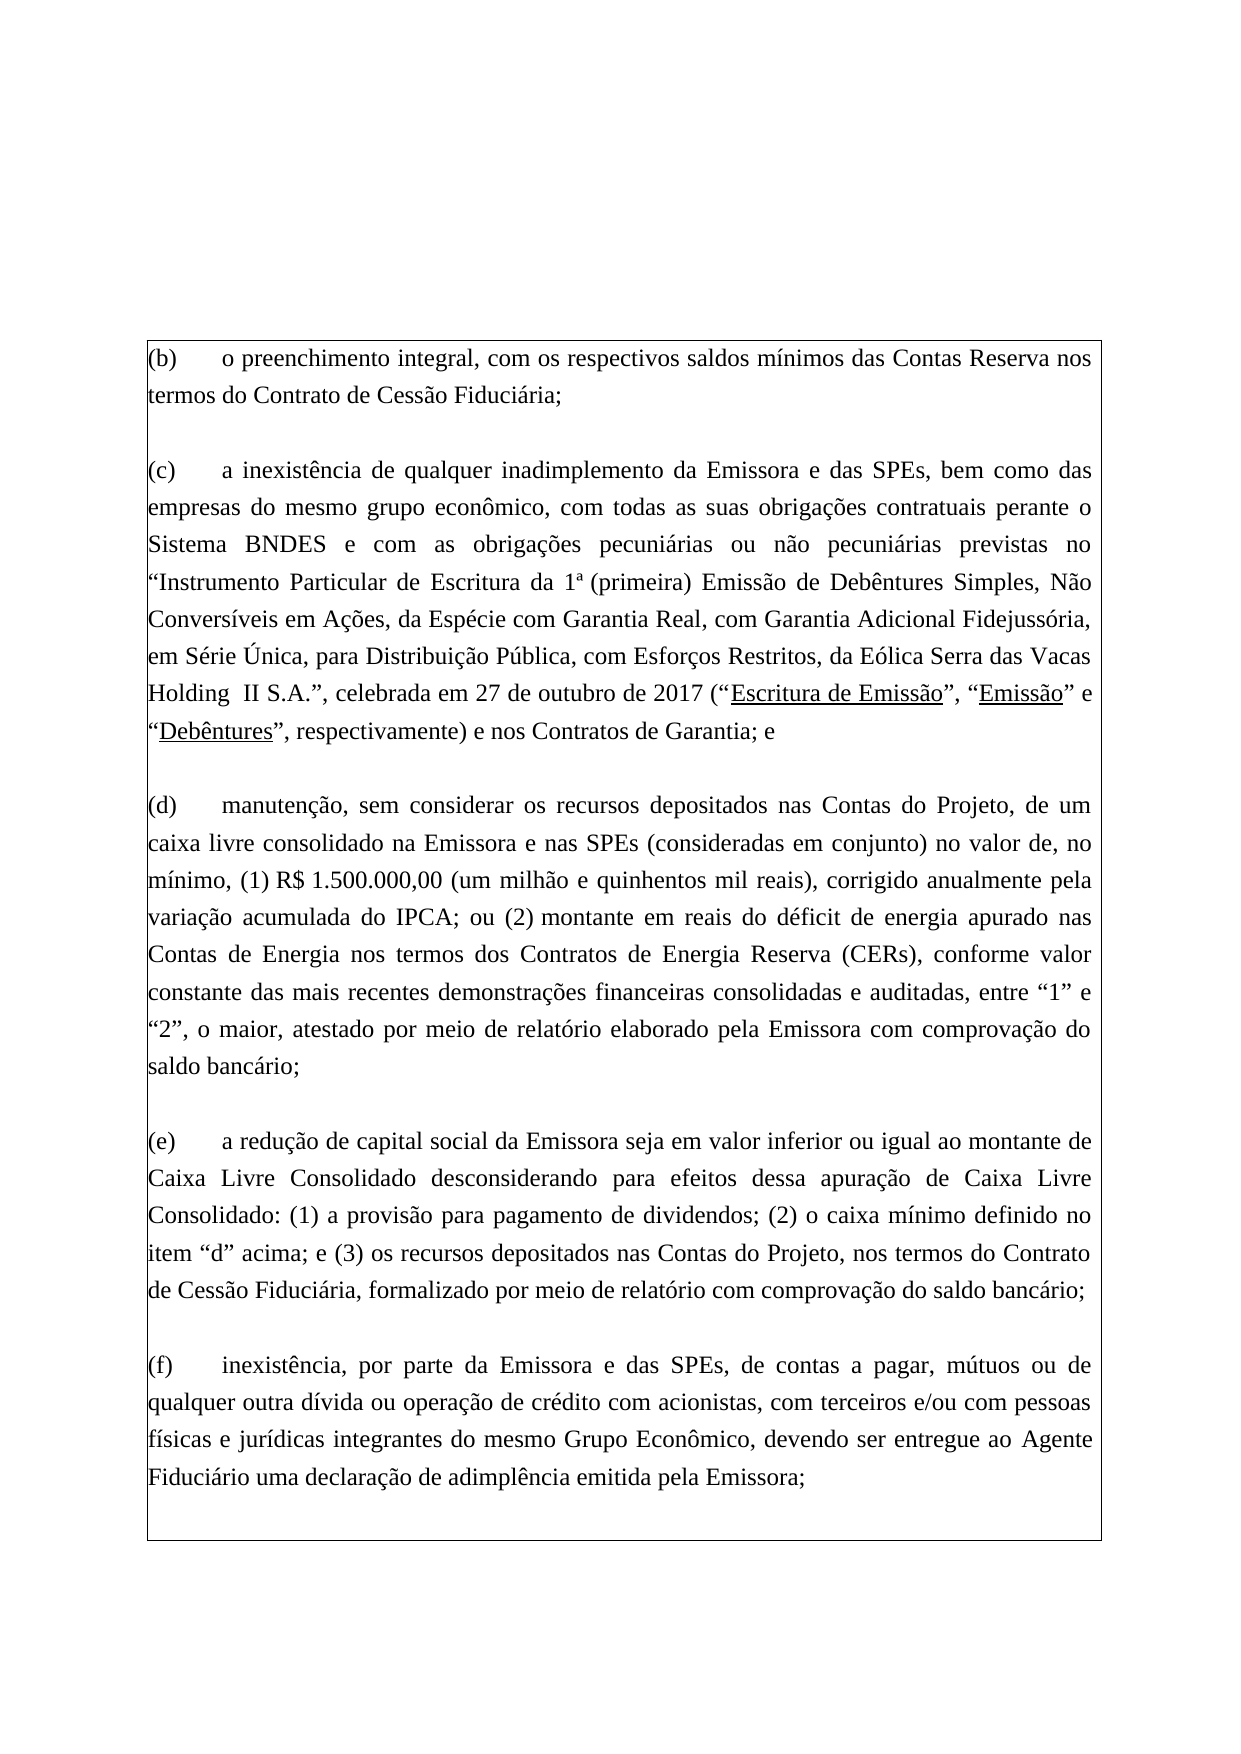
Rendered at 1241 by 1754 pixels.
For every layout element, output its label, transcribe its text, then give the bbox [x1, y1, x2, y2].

text (f) inexistência, por parte da Emissora e das SPEs, de contas a pagar, mútuos ou de qualquer outra dívida ou operação de crédito com acionistas, com terceiros e/ou com pessoas físicas e jurídicas integrantes do mesmo Grupo Econômico, devendo ser entregue ao Agente Fiduciário uma declaração de adimplência emitida pela Emissora; [148, 1347, 1101, 1490]
text (d) manutenção, sem considerar os recursos depositados nas Contas do Projeto, de um caixa livre consolidado na Emissora e nas SPEs (consideradas em conjunto) no valor de, no mínimo, (1) R$ 1.500.000,00 (um milhão e quinhentos mil reais), corrigido anualmente pela variação acumulada do IPCA; ou (2) montante em reais do déficit de energia apurado nas Contas de Energia nos termos dos Contratos de Energia Reserva (CERs), conforme valor constante das mais recentes demonstrações financeiras consolidadas e auditadas, entre “1” e “2”, o maior, atestado por meio de relatório elaborado pela Emissora com comprovação do saldo bancário; [148, 787, 1101, 1080]
text (c) a inexistência de qualquer inadimplemento da Emissora e das SPEs, bem como das empresas do mesmo grupo econômico, com todas as suas obrigações contratuais perante o Sistema BNDES e com as obrigações pecuniárias ou não pecuniárias previstas no “Instrumento Particular de Escritura da 1ª (primeira) Emissão de Debêntures Simples, Não Conversíveis em Ações, da Espécie com Garantia Real, com Garantia Adicional Fidejussória, em Série Única, para Distribuição Pública, com Esforços Restritos, da Eólica Serra das Vacas Holding II S.A.”, celebrada em 27 de outubro de 2017 (“Escritura de Emissão”, “Emissão” e “Debêntures”, respectivamente) e nos Contratos de Garantia; e [148, 452, 1101, 744]
text (b) o preenchimento integral, com os respectivos saldos mínimos das Contas Reserva nos termos do Contrato de Cessão Fiduciária; [148, 341, 1101, 409]
text (e) a redução de capital social da Emissora seja em valor inferior ou igual ao montante de Caixa Livre Consolidado desconsiderando para efeitos dessa apuração de Caixa Livre Consolidado: (1) a provisão para pagamento de dividendos; (2) o caixa mínimo definido no item “d” acima; e (3) os recursos depositados nas Contas do Projeto, nos termos do Contrato de Cessão Fiduciária, formalizado por meio de relatório com comprovação do saldo bancário; [148, 1123, 1101, 1304]
